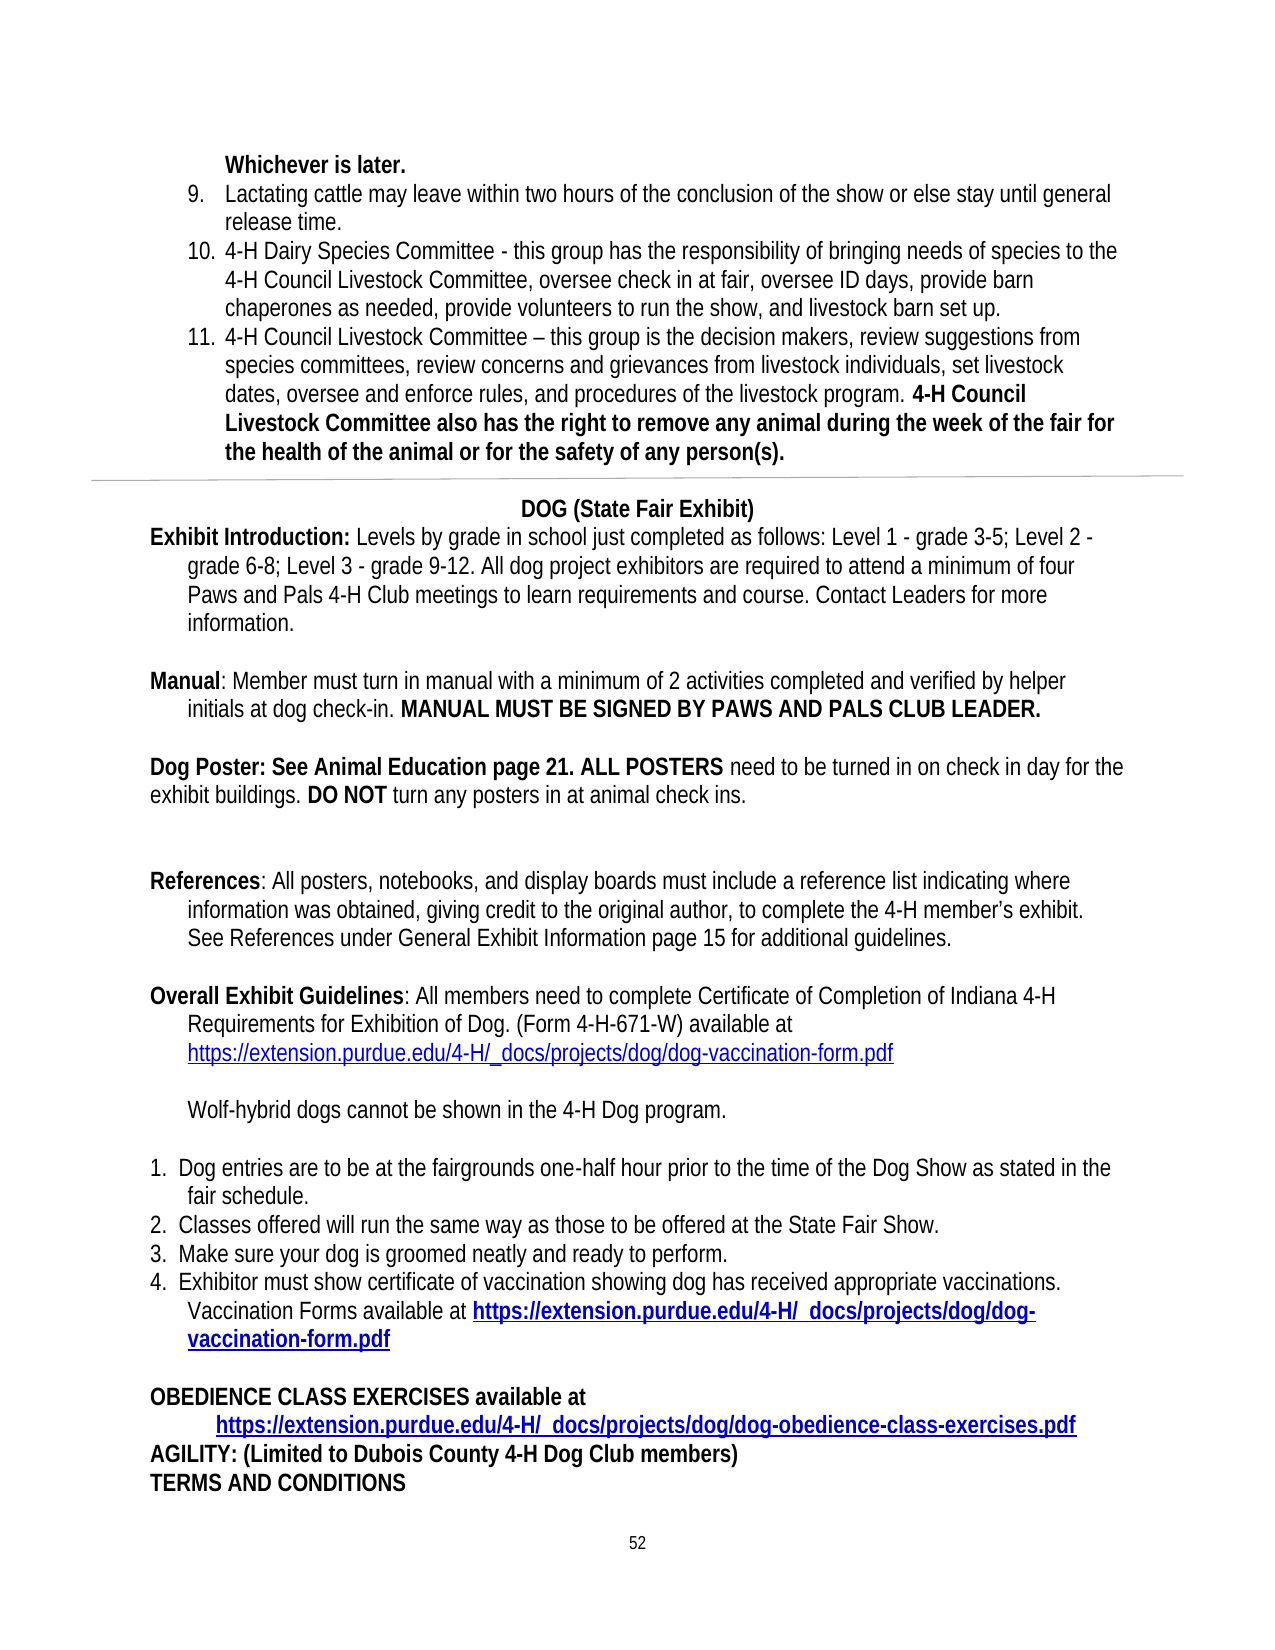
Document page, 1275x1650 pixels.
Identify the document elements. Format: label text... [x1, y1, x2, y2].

text Exhibit Introduction: Levels by grade in school just completed as follows: Level 1 - grade 3-5; Level 2 - grade 6-8; Level 3 - grade 9-12. All dog project exhibitors are required to attend a minimum of four Paws and Pals 4-H Club meetings to learn requirements and course. Contact Leaders for more information. [150, 522, 1125, 637]
text References: All posters, notebooks, and display boards must include a reference list indicating where information was obtained, giving credit to the original author, to complete the 4-H member’s exhibit. See References under General Exhibit Information page 15 for additional guidelines. [150, 866, 1125, 952]
text 3. Make sure your dog is groomed neatly and ready to perform. [150, 1238, 1125, 1267]
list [187, 150, 1125, 179]
text DOG (State Fair Exhibit) [150, 494, 1125, 522]
list 4-H Council Livestock Committee – this group is the decision makers, review suggestions from species committees, review concerns and grievances from livestock individuals, set livestock dates, oversee and enforce rules, and procedures of the livestock program. 4-H Council Livestock Committee also has the right to remove any animal during the week of the fair for the health of the animal or for the safety of any person(s). [187, 322, 1125, 465]
text Overall Exhibit Guidelines: All members need to complete Certificate of Completion of Indiana 4-H Requirements for Exhibition of Dog. (Form 4-H-671-W) available at https://extension.purdue.edu/4-H/_docs/projects/dog/dog-vaccination-form.pdf [150, 981, 1125, 1067]
list 4-H Dairy Species Committee - this group has the responsibility of bringing needs of species to the 4-H Council Livestock Committee, oversee check in at fair, oversee ID days, provide barn chaperones as needed, provide volunteers to run the show, and livestock barn set up. [187, 236, 1125, 322]
text Wolf-hybrid dogs cannot be shown in the 4-H Dog program. [187, 1095, 1125, 1124]
text AGILITY: (Limited to Dubois County 4-H Dog Club members) [150, 1439, 1125, 1468]
text Manual: Member must turn in manual with a minimum of 2 activities completed and verified by helper initials at dog check-in. MANUAL MUST BE SIGNED BY PAWS AND PALS CLUB LEADER. [150, 666, 1125, 723]
text TERMS AND CONDITIONS [150, 1468, 1125, 1496]
text OBEDIENCE CLASS EXERCISES available at https://extension.purdue.edu/4-H/_docs/projects/dog/dog-obedience-class-exercises.pdf [150, 1382, 1125, 1439]
text 4. Exhibitor must show certificate of vaccination showing dog has received appropriate vaccinations. Vaccination Forms available at https://extension.purdue.edu/4-H/_docs/projects/dog/dog-vaccination-form.pdf [150, 1267, 1125, 1353]
text 2. Classes offered will run the same way as those to be offered at the State Fair Show. [150, 1210, 1125, 1238]
text 1. Dog entries are to be at the fairgrounds one-half hour prior to the time of the Dog Show as stated in the fair schedule. [150, 1153, 1125, 1210]
text Dog Poster: See Animal Education page 21. ALL POSTERS need to be turned in on check in day for the exhibit buildings. DO NOT turn any posters in at animal check ins. [150, 752, 1125, 809]
list Lactating cattle may leave within two hours of the conclusion of the show or else stay until general release time. [187, 179, 1125, 236]
